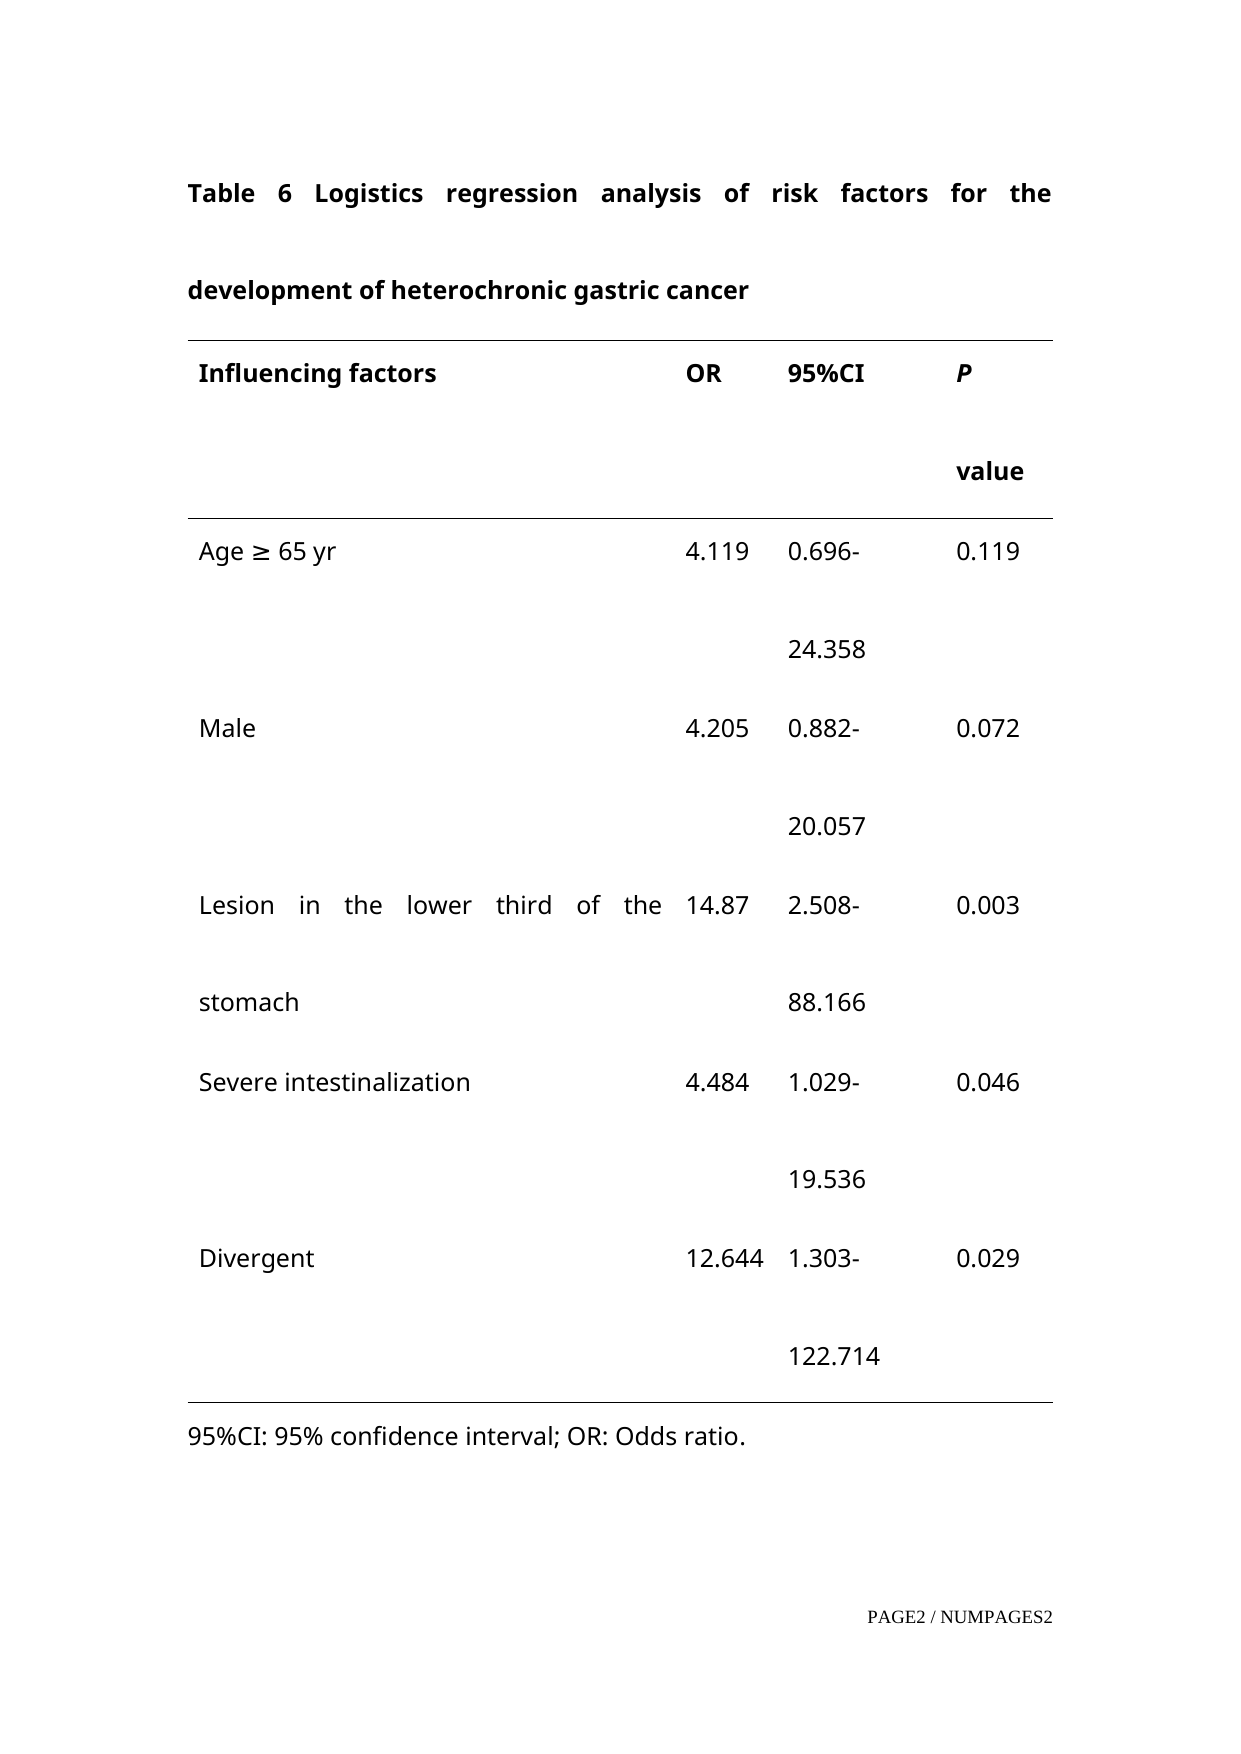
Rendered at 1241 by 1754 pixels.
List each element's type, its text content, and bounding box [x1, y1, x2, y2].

table_cell 0.696-24.358 [776, 519, 945, 695]
table_cell 1.303-122.714 [776, 1226, 945, 1402]
table_cell 0.882-20.057 [776, 695, 945, 872]
table_cell 0.003 [945, 872, 1053, 1049]
table_cell 2.508-88.166 [776, 872, 945, 1049]
text 95%CI: 95% confidence interval; OR: Odds ratio. [187, 1403, 1053, 1468]
table_header P value [945, 341, 1053, 517]
table_header OR [674, 341, 776, 517]
table_cell Male [188, 695, 674, 872]
table_header 95%CI [776, 341, 945, 517]
table_cell 0.046 [945, 1049, 1053, 1226]
table_cell 0.119 [945, 519, 1053, 695]
table_cell 4.205 [674, 695, 776, 872]
text Table 6 Logistics regression analysis of risk factors for the development of heterochronic gastric cancer [187, 160, 1053, 323]
table_cell 1.029-19.536 [776, 1049, 945, 1226]
table_cell 4.119 [674, 519, 776, 695]
table_header Influencing factors [188, 341, 674, 517]
table_cell Severe intestinalization [188, 1049, 674, 1226]
table_cell 4.484 [674, 1049, 776, 1226]
table_cell Age ≥ 65 yr [188, 519, 674, 695]
table_cell 12.644 [674, 1226, 776, 1402]
table_cell 0.029 [945, 1226, 1053, 1402]
table_cell 14.87 [674, 872, 776, 1049]
table_cell 0.072 [945, 695, 1053, 872]
table_cell Divergent [188, 1226, 674, 1402]
table_cell Lesion in the lower third of the stomach [188, 872, 674, 1049]
